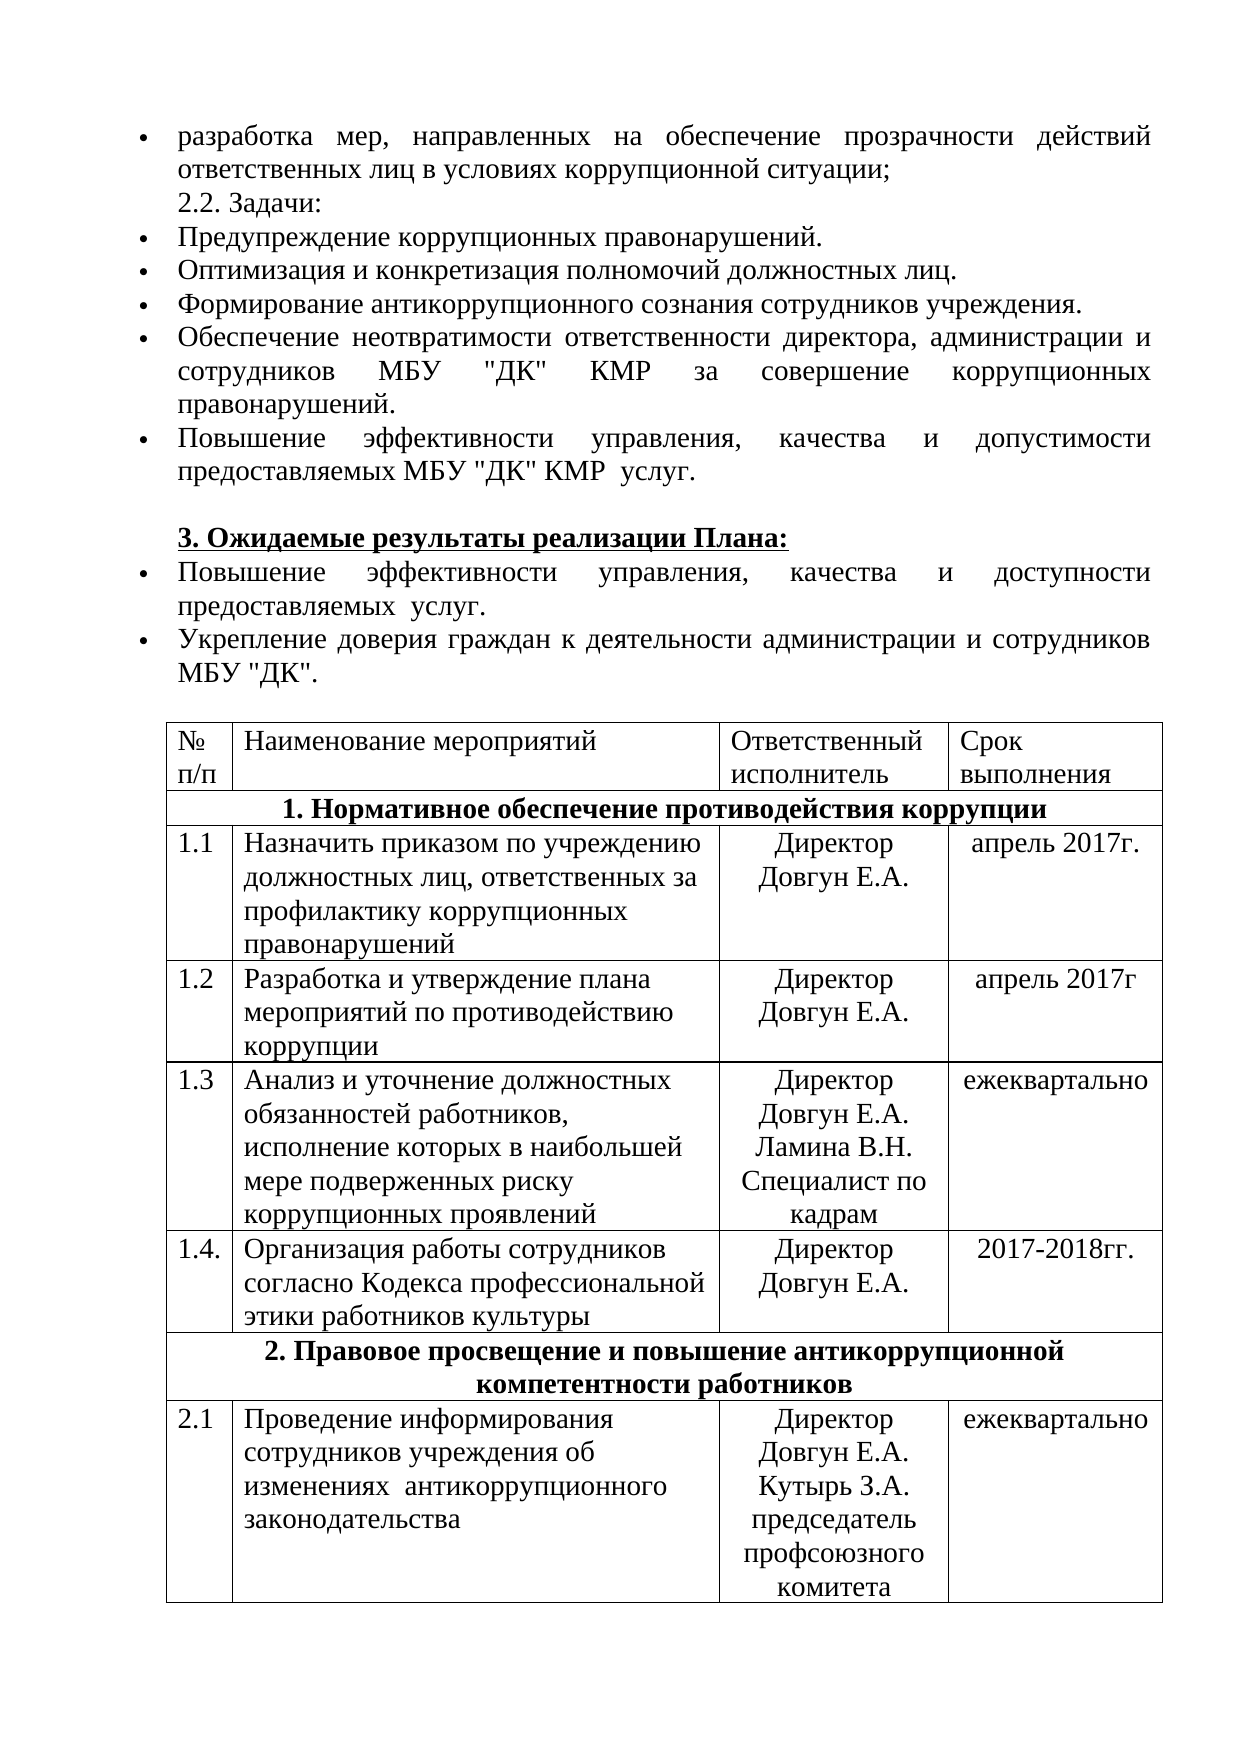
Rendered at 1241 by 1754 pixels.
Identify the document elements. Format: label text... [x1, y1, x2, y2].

list Повышение эффективности управления, качества и доступности предоставляемых услуг. [140, 554, 1152, 621]
table_cell 1.4. [167, 1231, 232, 1332]
text 2.2. Задачи: [177, 185, 1152, 219]
table_cell Директор Довгун Е.А. [720, 1231, 948, 1332]
table_cell Директор Довгун Е.А. Ламина В.Н. Специалист по кадрам [720, 1063, 948, 1230]
table_cell Директор Довгун Е.А. Кутырь З.А. председатель профсоюзного комитета [720, 1401, 948, 1602]
table_header Срок выполнения [949, 723, 1162, 790]
table_cell 1.2 [167, 961, 232, 1061]
list Обеспечение неотвратимости ответственности директора, администрации и сотрудников МБУ "ДК" КМР за совершение коррупционных правонарушений. [140, 319, 1152, 420]
table_header Ответственный исполнитель [720, 723, 948, 790]
table_cell Назначить приказом по учреждению должностных лиц, ответственных за профилактику коррупционных правонарушений [233, 826, 719, 960]
table_cell 2.1 [167, 1401, 232, 1602]
table_cell Разработка и утверждение плана мероприятий по противодействию коррупции [233, 961, 719, 1061]
list Укрепление доверия граждан к деятельности администрации и сотрудников МБУ "ДК". [140, 621, 1152, 688]
table_cell 1.3 [167, 1063, 232, 1230]
table_cell 2. Правовое просвещение и повышение антикоррупционной компетентности работников [167, 1333, 1162, 1400]
table_cell Проведение информирования сотрудников учреждения об изменениях антикоррупционного законодательства [233, 1401, 719, 1602]
text 3. Ожидаемые результаты реализации Плана: [177, 521, 1152, 554]
table_cell Анализ и уточнение должностных обязанностей работников, исполнение которых в наибольшей мере подверженных риску коррупционных проявлений [233, 1063, 719, 1230]
table_cell Организация работы сотрудников согласно Кодекса профессиональной этики работников культуры [233, 1231, 719, 1332]
list Повышение эффективности управления, качества и допустимости предоставляемых МБУ "ДК" КМР услуг. [140, 420, 1152, 487]
table_cell апрель 2017г. [949, 826, 1162, 960]
table_cell ежеквартально [949, 1401, 1162, 1602]
table_cell Директор Довгун Е.А. [720, 961, 948, 1061]
table_header Наименование мероприятий [233, 723, 719, 790]
list Предупреждение коррупционных правонарушений. [140, 219, 1152, 252]
table_cell 2017-2018гг. [949, 1231, 1162, 1332]
list Формирование антикоррупционного сознания сотрудников учреждения. [140, 286, 1152, 319]
list Оптимизация и конкретизация полномочий должностных лиц. [140, 252, 1152, 286]
table_cell апрель 2017г [949, 961, 1162, 1061]
table_header № п/п [167, 723, 232, 790]
table_cell 1. Нормативное обеспечение противодействия коррупции [167, 791, 1162, 824]
table_cell Директор Довгун Е.А. [720, 826, 948, 960]
list разработка мер, направленных на обеспечение прозрачности действий ответственных лиц в условиях коррупционной ситуации; [140, 118, 1152, 185]
table_cell ежеквартально [949, 1063, 1162, 1230]
table_cell 1.1 [167, 826, 232, 960]
